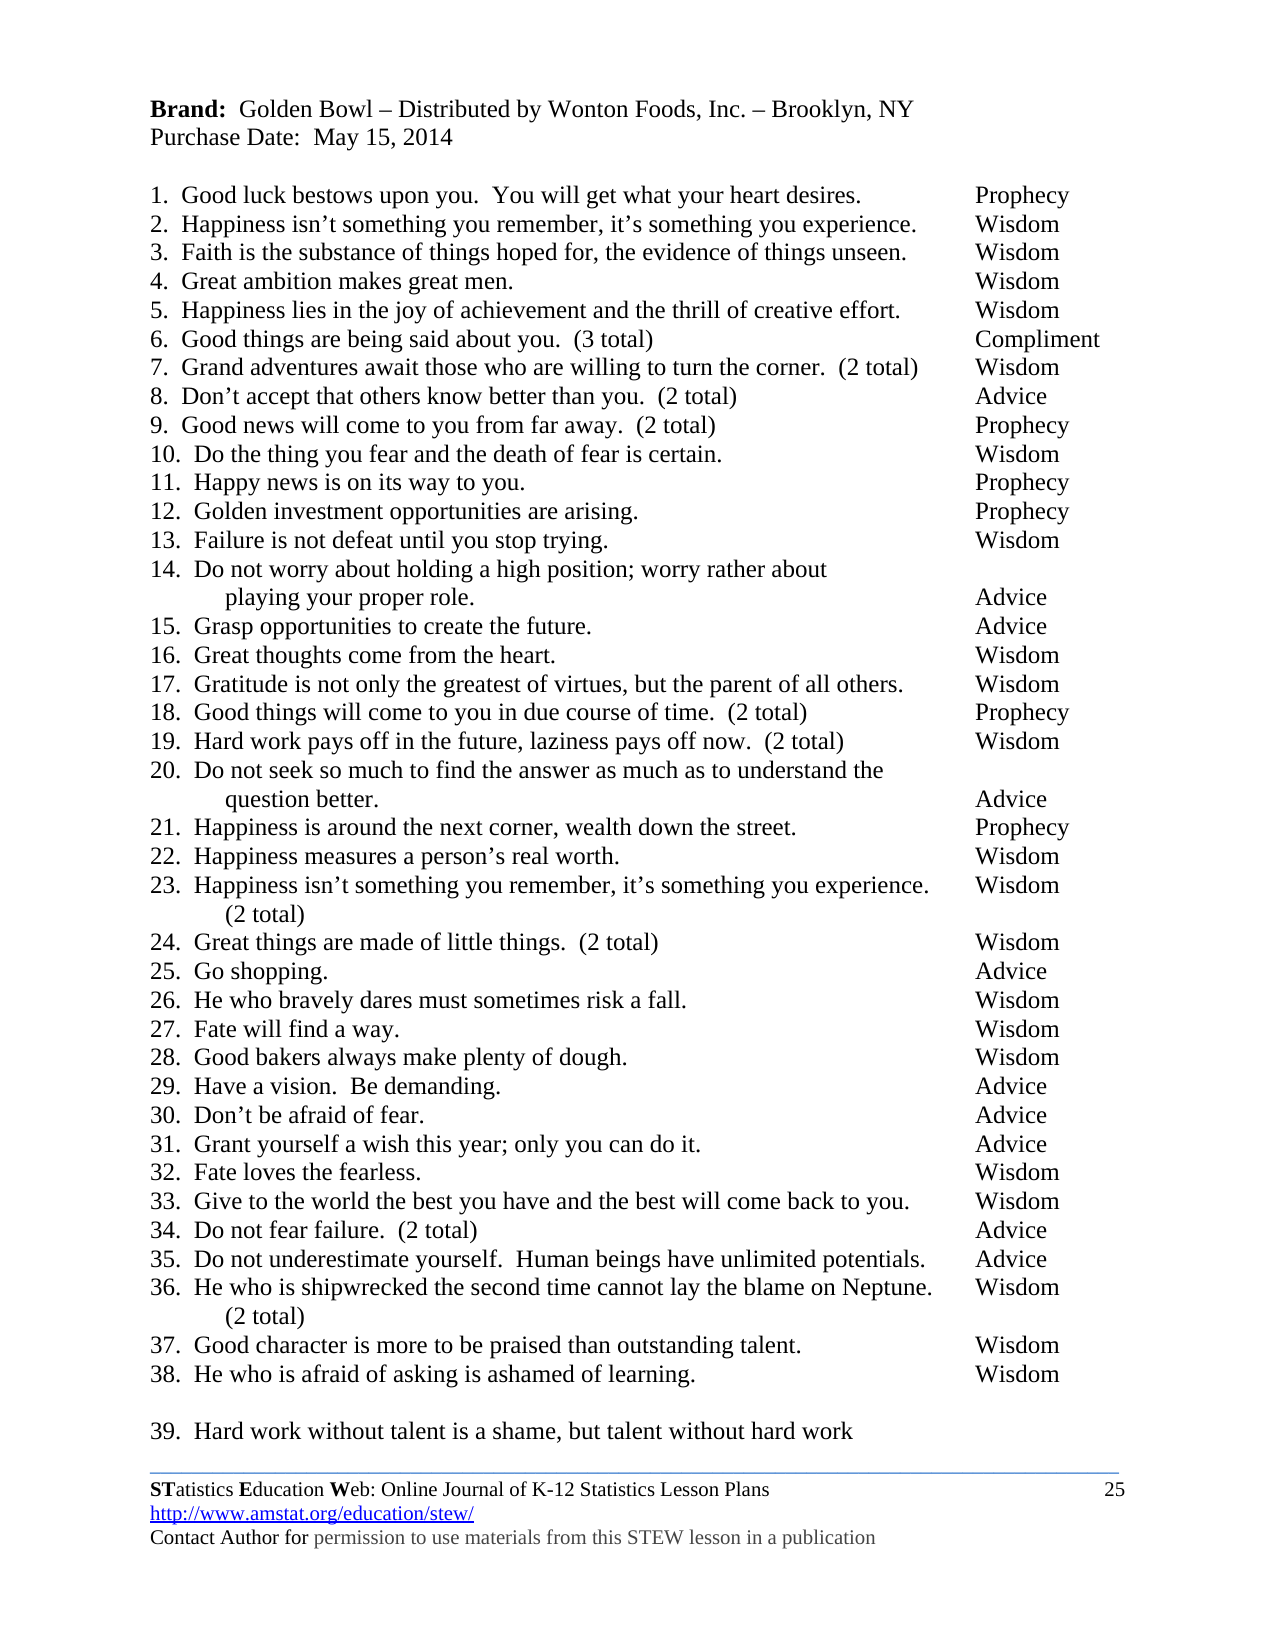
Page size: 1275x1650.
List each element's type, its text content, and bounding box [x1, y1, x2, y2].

text 39. Hard work without talent is a shame, but talent without hard work [150, 1416, 1125, 1445]
text 25. Go shopping. Advice [150, 956, 1125, 985]
text 24. Great things are made of little things. (2 total) Wisdom [150, 927, 1125, 956]
text Brand: Golden Bowl – Distributed by Wonton Foods, Inc. – Brooklyn, NY [150, 94, 1125, 122]
text 1. Good luck bestows upon you. You will get what your heart desires. Prophecy [150, 180, 1125, 209]
text 5. Happiness lies in the joy of achievement and the thrill of creative effort. Wisdom [150, 295, 1125, 324]
text 18. Good things will come to you in due course of time. (2 total) Prophecy [150, 697, 1125, 726]
text 37. Good character is more to be praised than outstanding talent. Wisdom [150, 1330, 1125, 1359]
text 22. Happiness measures a person’s real worth. Wisdom [150, 841, 1125, 870]
text 9. Good news will come to you from far away. (2 total) Prophecy [150, 410, 1125, 439]
text 28. Good bakers always make plenty of dough. Wisdom [150, 1042, 1125, 1071]
text 3. Faith is the substance of things hoped for, the evidence of things unseen. Wisdom [150, 237, 1125, 266]
text 32. Fate loves the fearless. Wisdom [150, 1157, 1125, 1186]
text 20. Do not seek so much to find the answer as much as to understand the [150, 755, 1125, 784]
text 16. Great thoughts come from the heart. Wisdom [150, 640, 1125, 669]
text 29. Have a vision. Be demanding. Advice [150, 1071, 1125, 1100]
text 6. Good things are being said about you. (3 total) Compliment [150, 324, 1125, 352]
text 26. He who bravely dares must sometimes risk a fall. Wisdom [150, 985, 1125, 1014]
text 30. Don’t be afraid of fear. Advice [150, 1100, 1125, 1129]
text 33. Give to the world the best you have and the best will come back to you. Wisdom [150, 1186, 1125, 1215]
text question better. Advice [150, 784, 1125, 812]
text (2 total) [150, 899, 1125, 927]
text 7. Grand adventures await those who are willing to turn the corner. (2 total) Wisdom [150, 352, 1125, 381]
text 21. Happiness is around the next corner, wealth down the street. Prophecy [150, 812, 1125, 841]
text 27. Fate will find a way. Wisdom [150, 1014, 1125, 1042]
text (2 total) [150, 1301, 1125, 1330]
text 23. Happiness isn’t something you remember, it’s something you experience. Wisdom [150, 870, 1125, 899]
text 38. He who is afraid of asking is ashamed of learning. Wisdom [150, 1359, 1125, 1387]
text playing your proper role. Advice [150, 582, 1125, 611]
text 2. Happiness isn’t something you remember, it’s something you experience. Wisdom [150, 209, 1125, 237]
text 35. Do not underestimate yourself. Human beings have unlimited potentials. Advice [150, 1244, 1125, 1272]
text 17. Gratitude is not only the greatest of virtues, but the parent of all others. Wisdom [150, 669, 1125, 697]
text 31. Grant yourself a wish this year; only you can do it. Advice [150, 1129, 1125, 1157]
text 15. Grasp opportunities to create the future. Advice [150, 611, 1125, 640]
text 12. Golden investment opportunities are arising. Prophecy [150, 496, 1125, 525]
text 19. Hard work pays off in the future, laziness pays off now. (2 total) Wisdom [150, 726, 1125, 755]
text 13. Failure is not defeat until you stop trying. Wisdom [150, 525, 1125, 554]
text 11. Happy news is on its way to you. Prophecy [150, 467, 1125, 496]
text 34. Do not fear failure. (2 total) Advice [150, 1215, 1125, 1244]
text 4. Great ambition makes great men. Wisdom [150, 266, 1125, 295]
text 10. Do the thing you fear and the death of fear is certain. Wisdom [150, 439, 1125, 467]
text 14. Do not worry about holding a high position; worry rather about [150, 554, 1125, 582]
text 8. Don’t accept that others know better than you. (2 total) Advice [150, 381, 1125, 410]
text Purchase Date: May 15, 2014 [150, 122, 1125, 151]
text 36. He who is shipwrecked the second time cannot lay the blame on Neptune. Wisdom [150, 1272, 1125, 1301]
